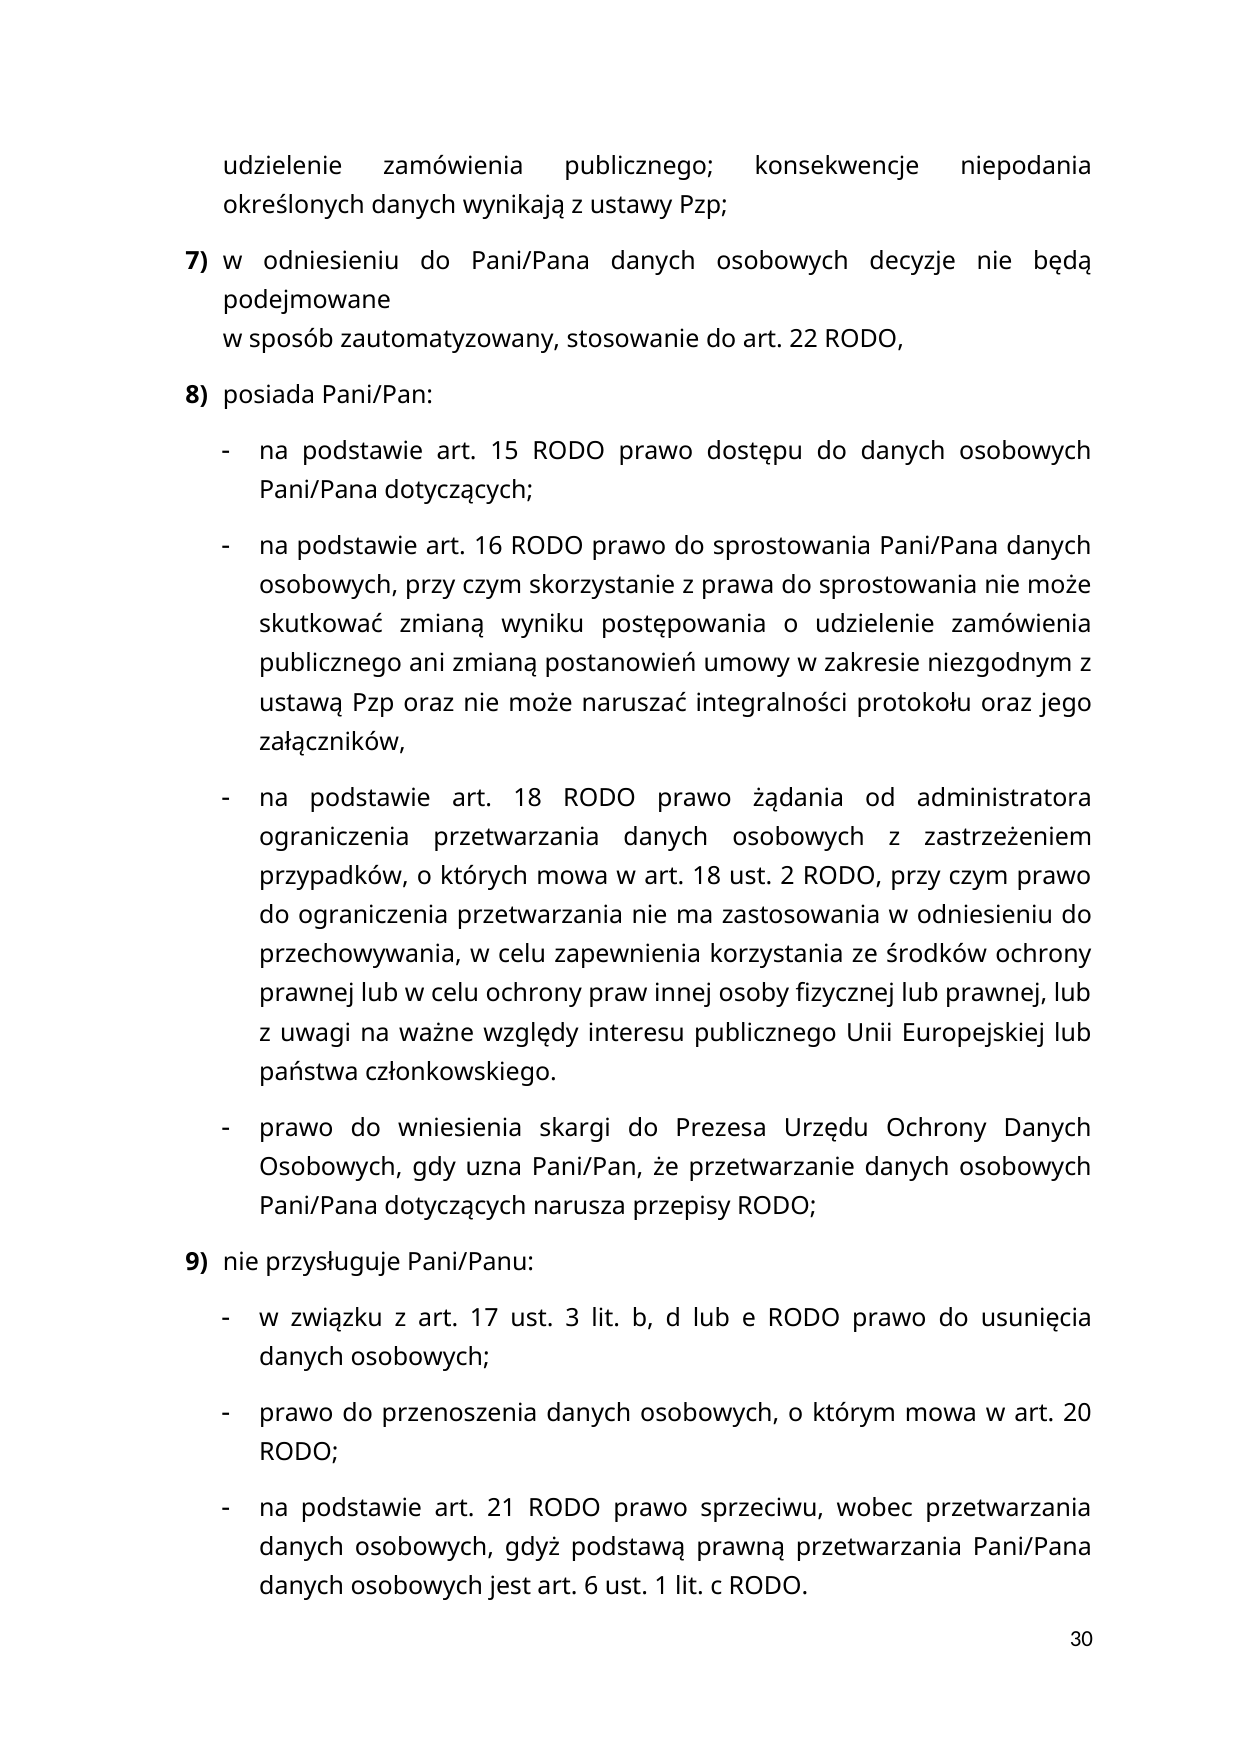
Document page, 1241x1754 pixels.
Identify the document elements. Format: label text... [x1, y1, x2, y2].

list prawo do wniesienia skargi do Prezesa Urzędu Ochrony Danych Osobowych, gdy uzna Pani/Pan, że przetwarzanie danych osobowych Pani/Pana dotyczących narusza przepisy RODO; [221, 1109, 1093, 1222]
list na podstawie art. 15 RODO prawo dostępu do danych osobowych Pani/Pana dotyczących; [221, 433, 1093, 506]
list prawo do przenoszenia danych osobowych, o którym mowa w art. 20 RODO; [221, 1394, 1093, 1467]
list na podstawie art. 16 RODO prawo do sprostowania Pani/Pana danych osobowych, przy czym skorzystanie z prawa do sprostowania nie może skutkować zmianą wyniku postępowania o udzielenie zamówienia publicznego ani zmianą postanowień umowy w zakresie niezgodnym z ustawą Pzp oraz nie może naruszać integralności protokołu oraz jego załączników, [221, 528, 1093, 757]
list posiada Pani/Pan: [185, 377, 1093, 411]
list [185, 148, 1093, 221]
list w odniesieniu do Pani/Pana danych osobowych decyzje nie będą podejmowane w sposób zautomatyzowany, stosowanie do art. 22 RODO, [185, 243, 1093, 355]
list na podstawie art. 21 RODO prawo sprzeciwu, wobec przetwarzania danych osobowych, gdyż podstawą prawną przetwarzania Pani/Pana danych osobowych jest art. 6 ust. 1 lit. c RODO. [221, 1489, 1093, 1602]
list nie przysługuje Pani/Panu: [185, 1243, 1093, 1277]
list na podstawie art. 18 RODO prawo żądania od administratora ograniczenia przetwarzania danych osobowych z zastrzeżeniem przypadków, o których mowa w art. 18 ust. 2 RODO, przy czym prawo do ograniczenia przetwarzania nie ma zastosowania w odniesieniu do przechowywania, w celu zapewnienia korzystania ze środków ochrony prawnej lub w celu ochrony praw innej osoby fizycznej lub prawnej, lub z uwagi na ważne względy interesu publicznego Unii Europejskiej lub państwa członkowskiego. [221, 779, 1093, 1087]
list w związku z art. 17 ust. 3 lit. b, d lub e RODO prawo do usunięcia danych osobowych; [221, 1299, 1093, 1372]
